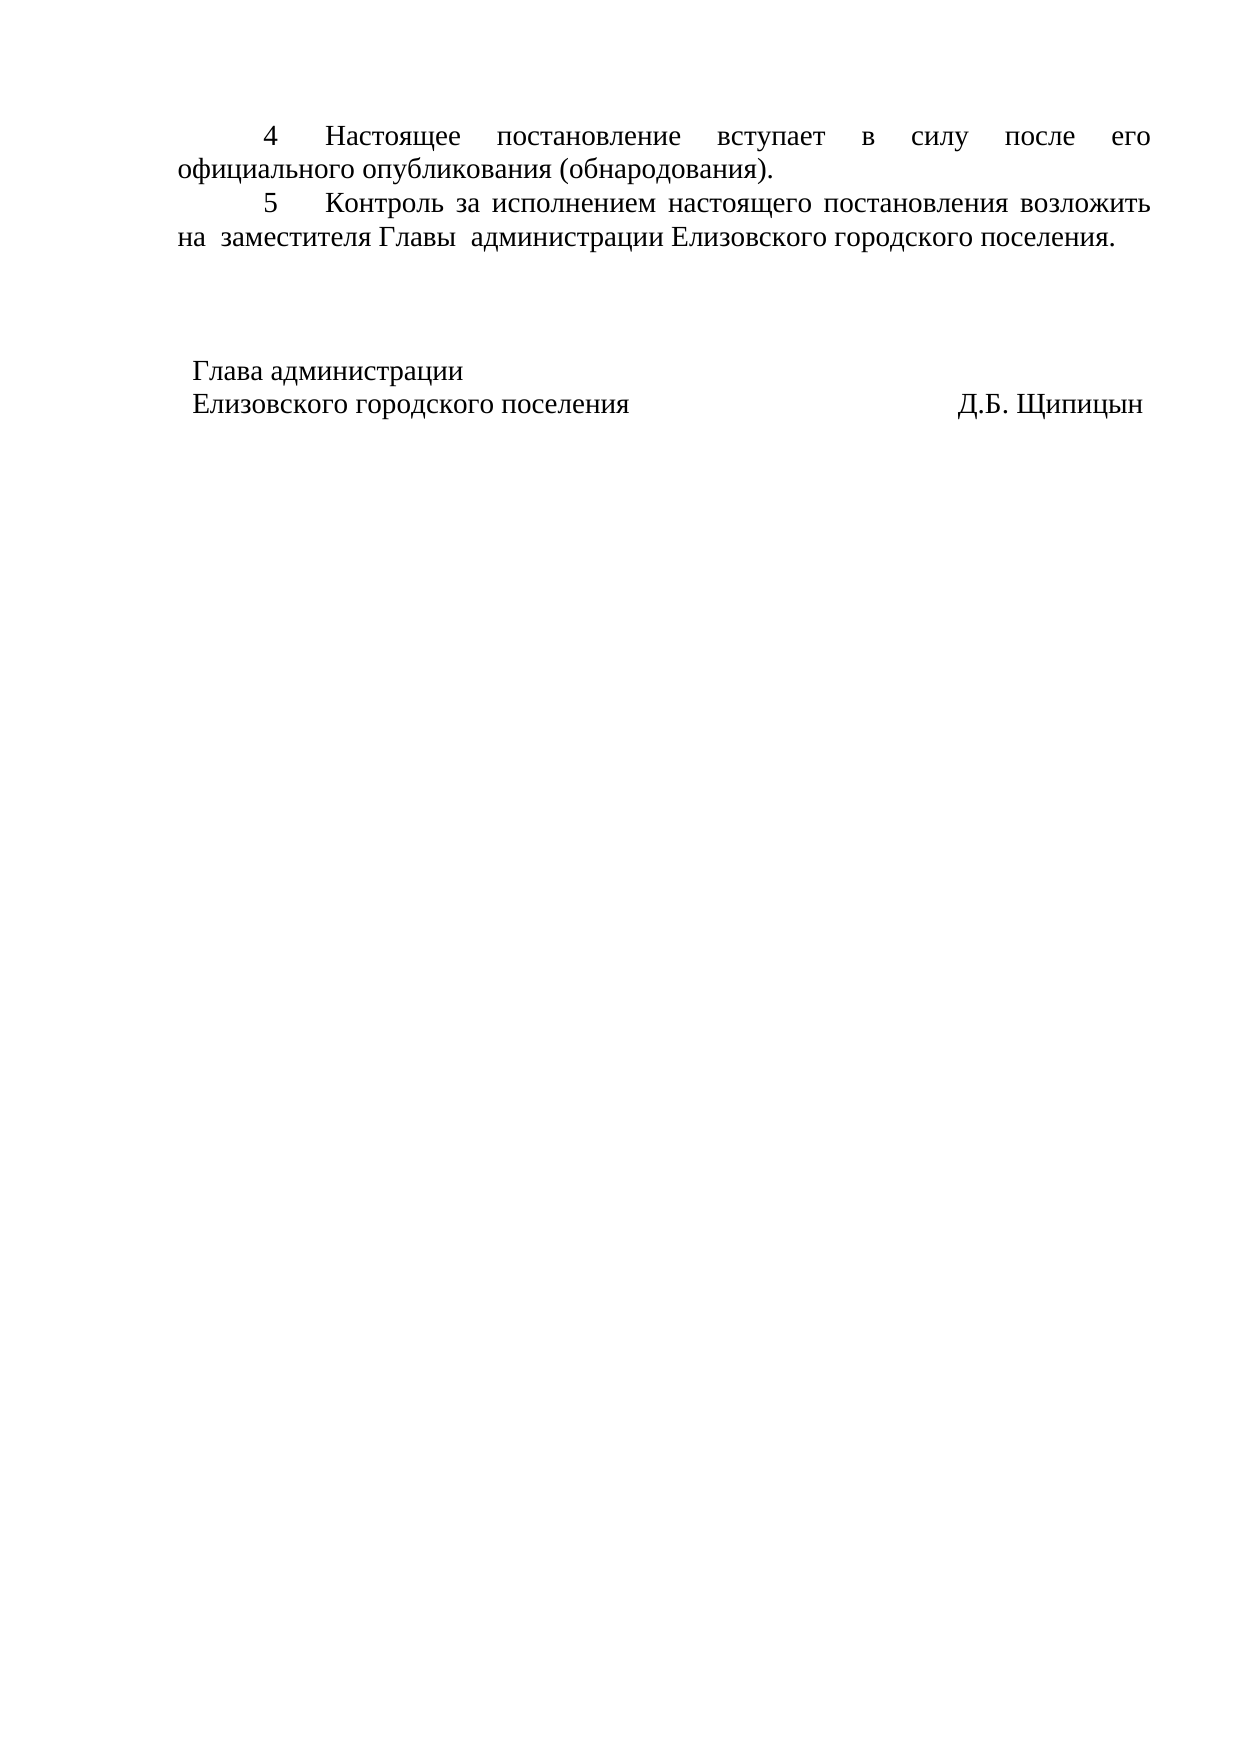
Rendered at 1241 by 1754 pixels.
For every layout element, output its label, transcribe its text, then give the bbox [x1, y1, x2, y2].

list Настоящее постановление вступает в силу после его официального опубликования (обнародования). [177, 118, 1152, 185]
text Елизовского городского поселения Д.Б. Щипицын [192, 386, 1152, 420]
list Контроль за исполнением настоящего постановления возложить на заместителя Главы администрации Елизовского городского поселения. [177, 185, 1152, 252]
text Глава администрации [192, 353, 1152, 386]
